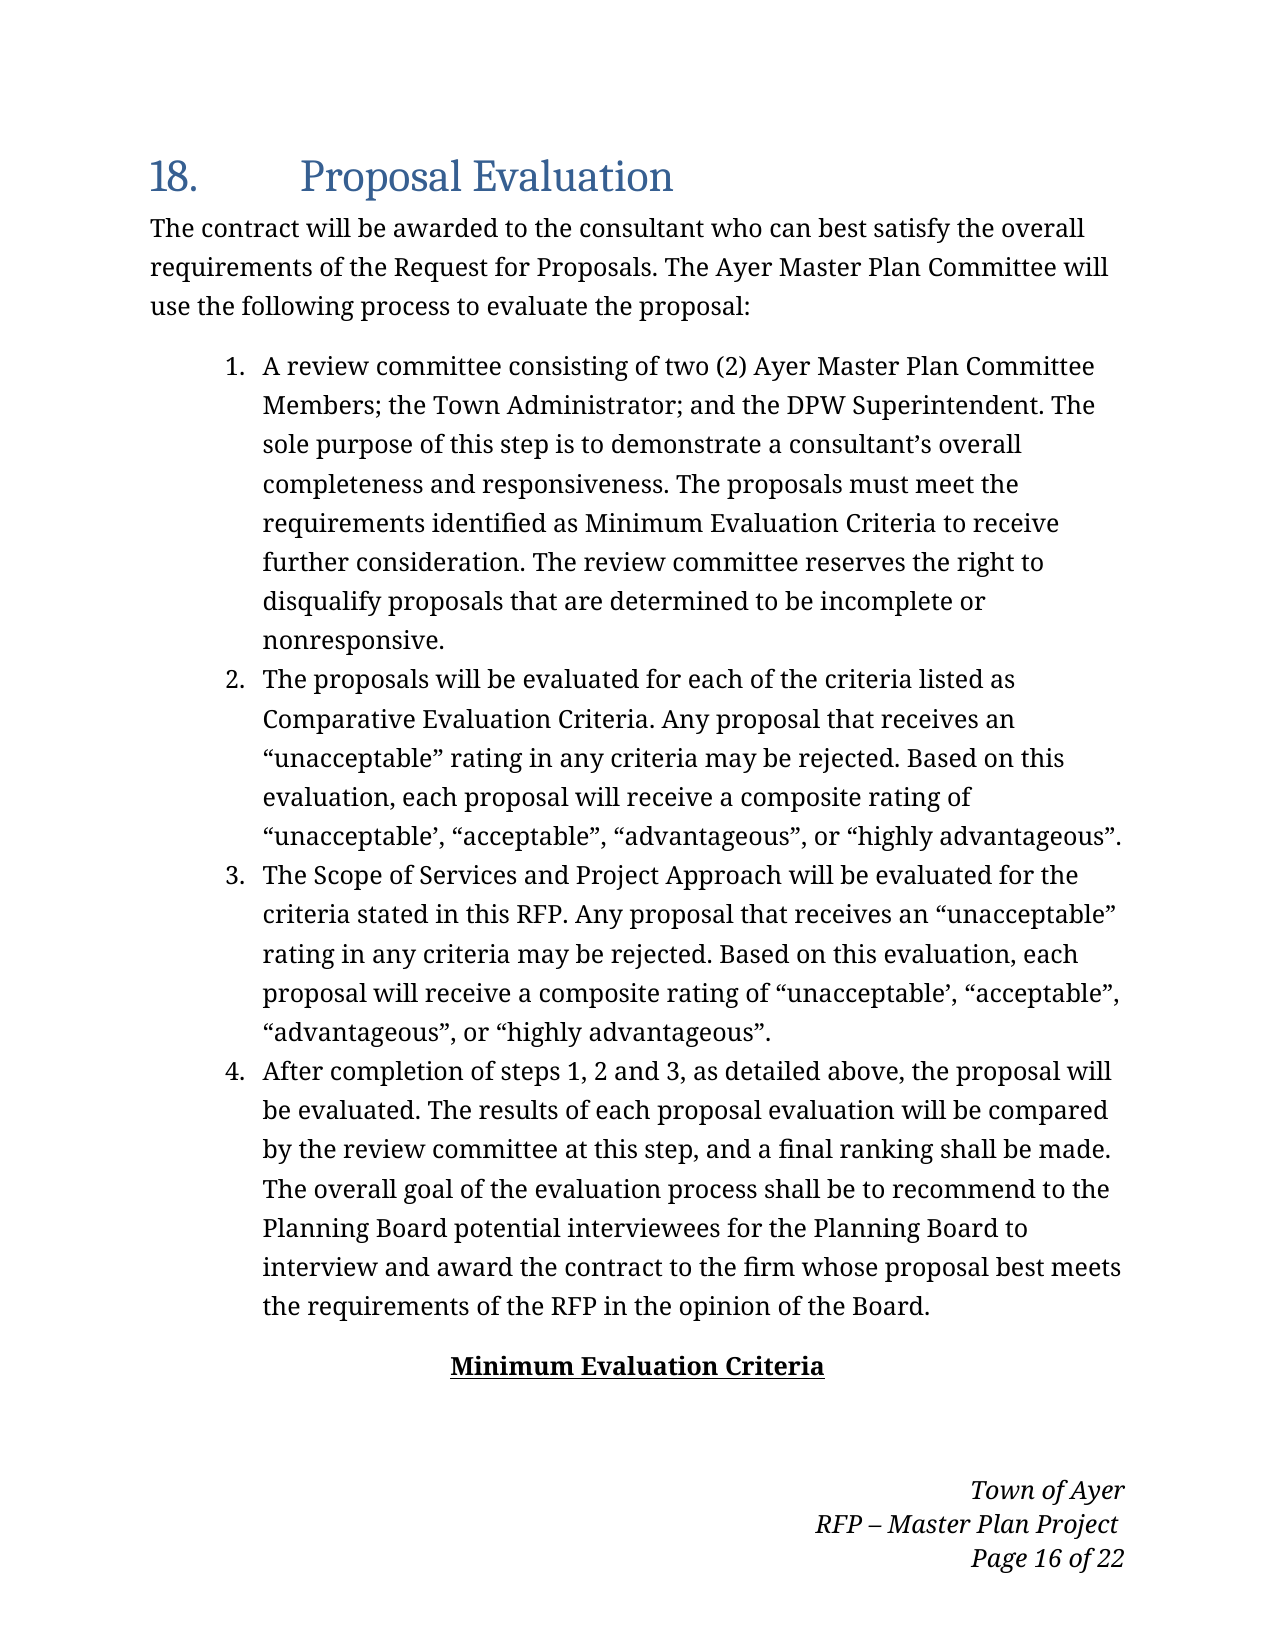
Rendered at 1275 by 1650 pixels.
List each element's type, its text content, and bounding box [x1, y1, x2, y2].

list The proposals will be evaluated for each of the criteria listed as Comparative Evaluation Criteria. Any proposal that receives an “unacceptable” rating in any criteria may be rejected. Based on this evaluation, each proposal will receive a composite rating of “unacceptable’, “acceptable”, “advantageous”, or “highly advantageous”. [225, 662, 1125, 853]
list The Scope of Services and Project Approach will be evaluated for the criteria stated in this RFP. Any proposal that receives an “unacceptable” rating in any criteria may be rejected. Based on this evaluation, each proposal will receive a composite rating of “unacceptable’, “acceptable”, “advantageous”, or “highly advantageous”. [225, 858, 1125, 1049]
list A review committee consisting of two (2) Ayer Master Plan Committee Members; the Town Administrator; and the DPW Superintendent. The sole purpose of this step is to demonstrate a consultant’s overall completeness and responsiveness. The proposals must meet the requirements identified as Minimum Evaluation Criteria to receive further consideration. The review committee reserves the right to disqualify proposals that are determined to be incomplete or nonresponsive. [225, 349, 1125, 657]
text The contract will be awarded to the consultant who can best satisfy the overall requirements of the Request for Proposals. The Ayer Master Plan Committee will use the following process to evaluate the proposal: [150, 211, 1125, 323]
subtitle 18. Proposal Evaluation [150, 150, 1125, 203]
list After completion of steps 1, 2 and 3, as detailed above, the proposal will be evaluated. The results of each proposal evaluation will be compared by the review committee at this step, and a final ranking shall be made. The overall goal of the evaluation process shall be to recommend to the Planning Board potential interviewees for the Planning Board to interview and award the contract to the firm whose proposal best meets the requirements of the RFP in the opinion of the Board. [225, 1054, 1125, 1323]
subtitle Minimum Evaluation Criteria [150, 1349, 1125, 1383]
